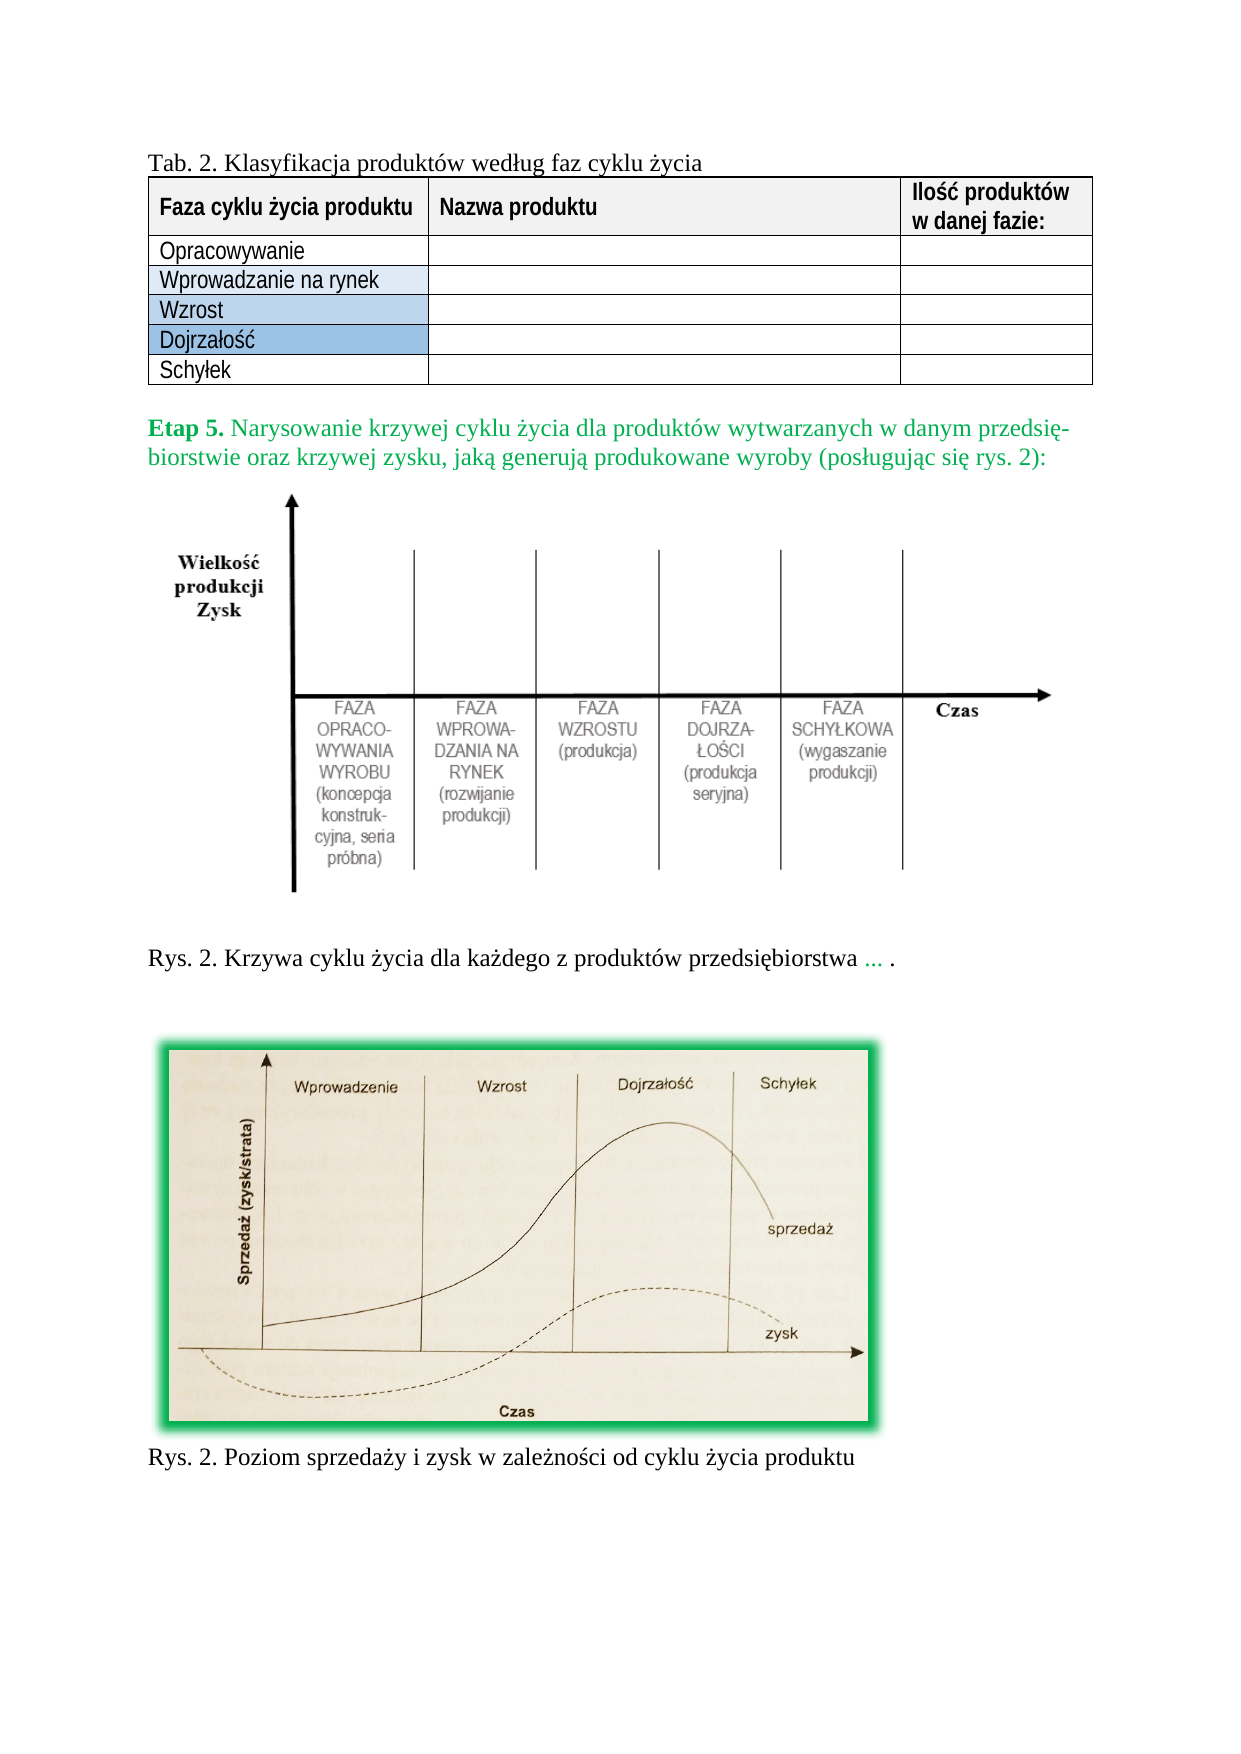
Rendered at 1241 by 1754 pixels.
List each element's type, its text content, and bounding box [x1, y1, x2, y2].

table_cell [901, 355, 1092, 384]
table_cell [901, 325, 1092, 354]
text Tab. 2. Klasyfikacja produktów według faz cyklu życia [148, 148, 1093, 176]
table_cell [429, 266, 900, 294]
table_header Nazwa produktu [429, 178, 900, 235]
picture [169, 1050, 868, 1421]
table_cell Schyłek [149, 355, 428, 384]
table_cell [429, 236, 900, 264]
table_cell [429, 355, 900, 384]
table_cell Opracowywanie [149, 236, 428, 264]
table_cell [429, 295, 900, 324]
table_cell [901, 295, 1092, 324]
table_cell Dojrzałość [149, 325, 428, 354]
table_cell [429, 325, 900, 354]
text Rys. 2. Krzywa cyklu życia dla każdego z produktów przedsiębiorstwa ... . [148, 943, 1093, 972]
table_header Faza cyklu życia produktu [149, 178, 428, 235]
table_header Ilość produktów w danej fazie: [901, 178, 1092, 235]
table_cell Wprowadzanie na rynek [149, 266, 428, 294]
table_cell Wzrost [149, 295, 428, 324]
picture [147, 470, 1093, 943]
table_cell [901, 266, 1092, 294]
text Etap 5. Narysowanie krzywej cyklu życia dla produktów wytwarzanych w danym przedsiębiorstwie oraz krzywej zysku, jaką generują produkowane wyroby (posługując się rys. 2): [148, 413, 1093, 470]
text Rys. 2. Poziom sprzedaży i zysk w zależności od cyklu życia produktu [148, 1442, 1093, 1471]
table_cell [901, 236, 1092, 264]
